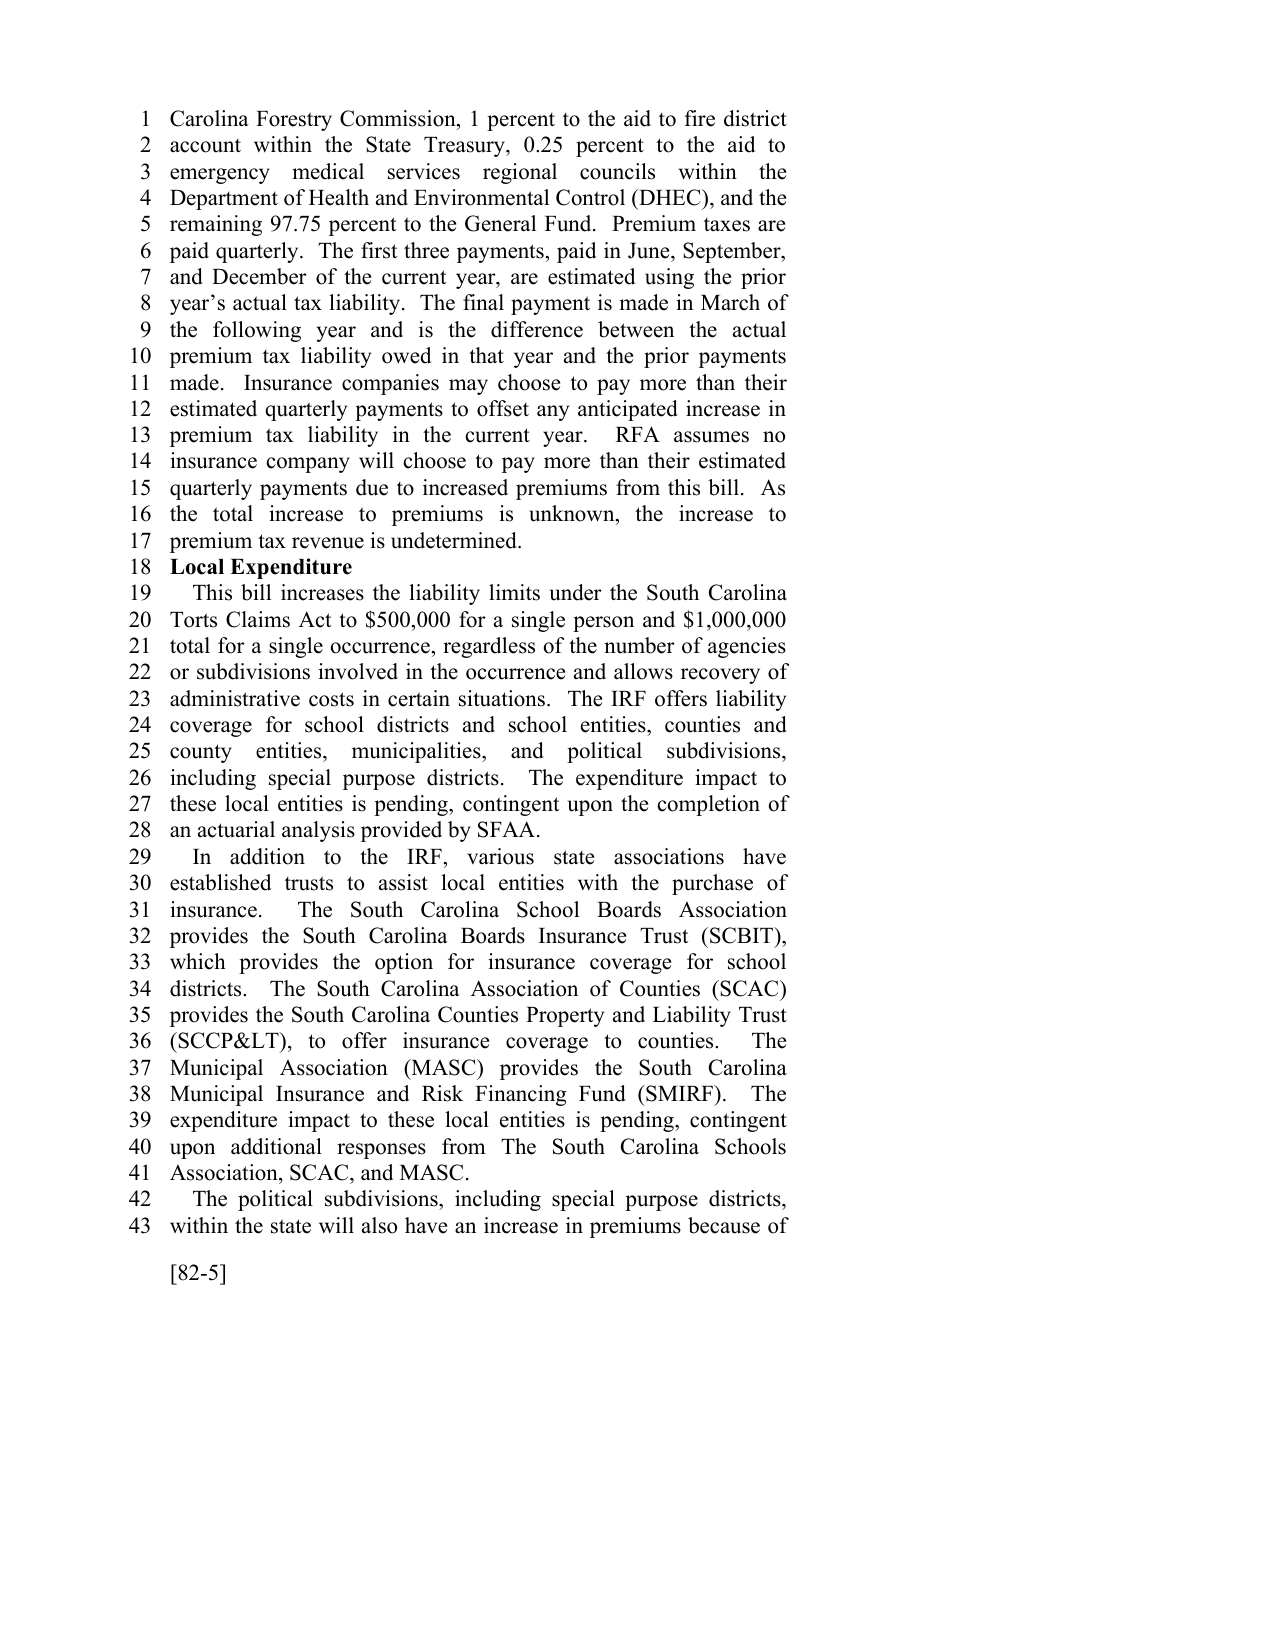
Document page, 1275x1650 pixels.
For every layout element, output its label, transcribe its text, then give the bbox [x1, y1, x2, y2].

text Local Expenditure [169, 553, 787, 579]
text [169, 105, 787, 553]
text This bill increases the liability limits under the South Carolina Torts Claims Act to $500,000 for a single person and $1,000,000 total for a single occurrence, regardless of the number of agencies or subdivisions involved in the occurrence and allows recovery of administrative costs in certain situations. The IRF offers liability coverage for school districts and school entities, counties and county entities, municipalities, and political subdivisions, including special purpose districts. The expenditure impact to these local entities is pending, contingent upon the completion of an actuarial analysis provided by SFAA. [169, 579, 787, 843]
text In addition to the IRF, various state associations have established trusts to assist local entities with the purchase of insurance. The South Carolina School Boards Association provides the South Carolina Boards Insurance Trust (SCBIT), which provides the option for insurance coverage for school districts. The South Carolina Association of Counties (SCAC) provides the South Carolina Counties Property and Liability Trust (SCCP&LT), to offer insurance coverage to counties. The Municipal Association (MASC) provides the South Carolina Municipal Insurance and Risk Financing Fund (SMIRF). The expenditure impact to these local entities is pending, contingent upon additional responses from The South Carolina Schools Association, SCAC, and MASC. [169, 843, 787, 1186]
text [169, 1186, 787, 1238]
